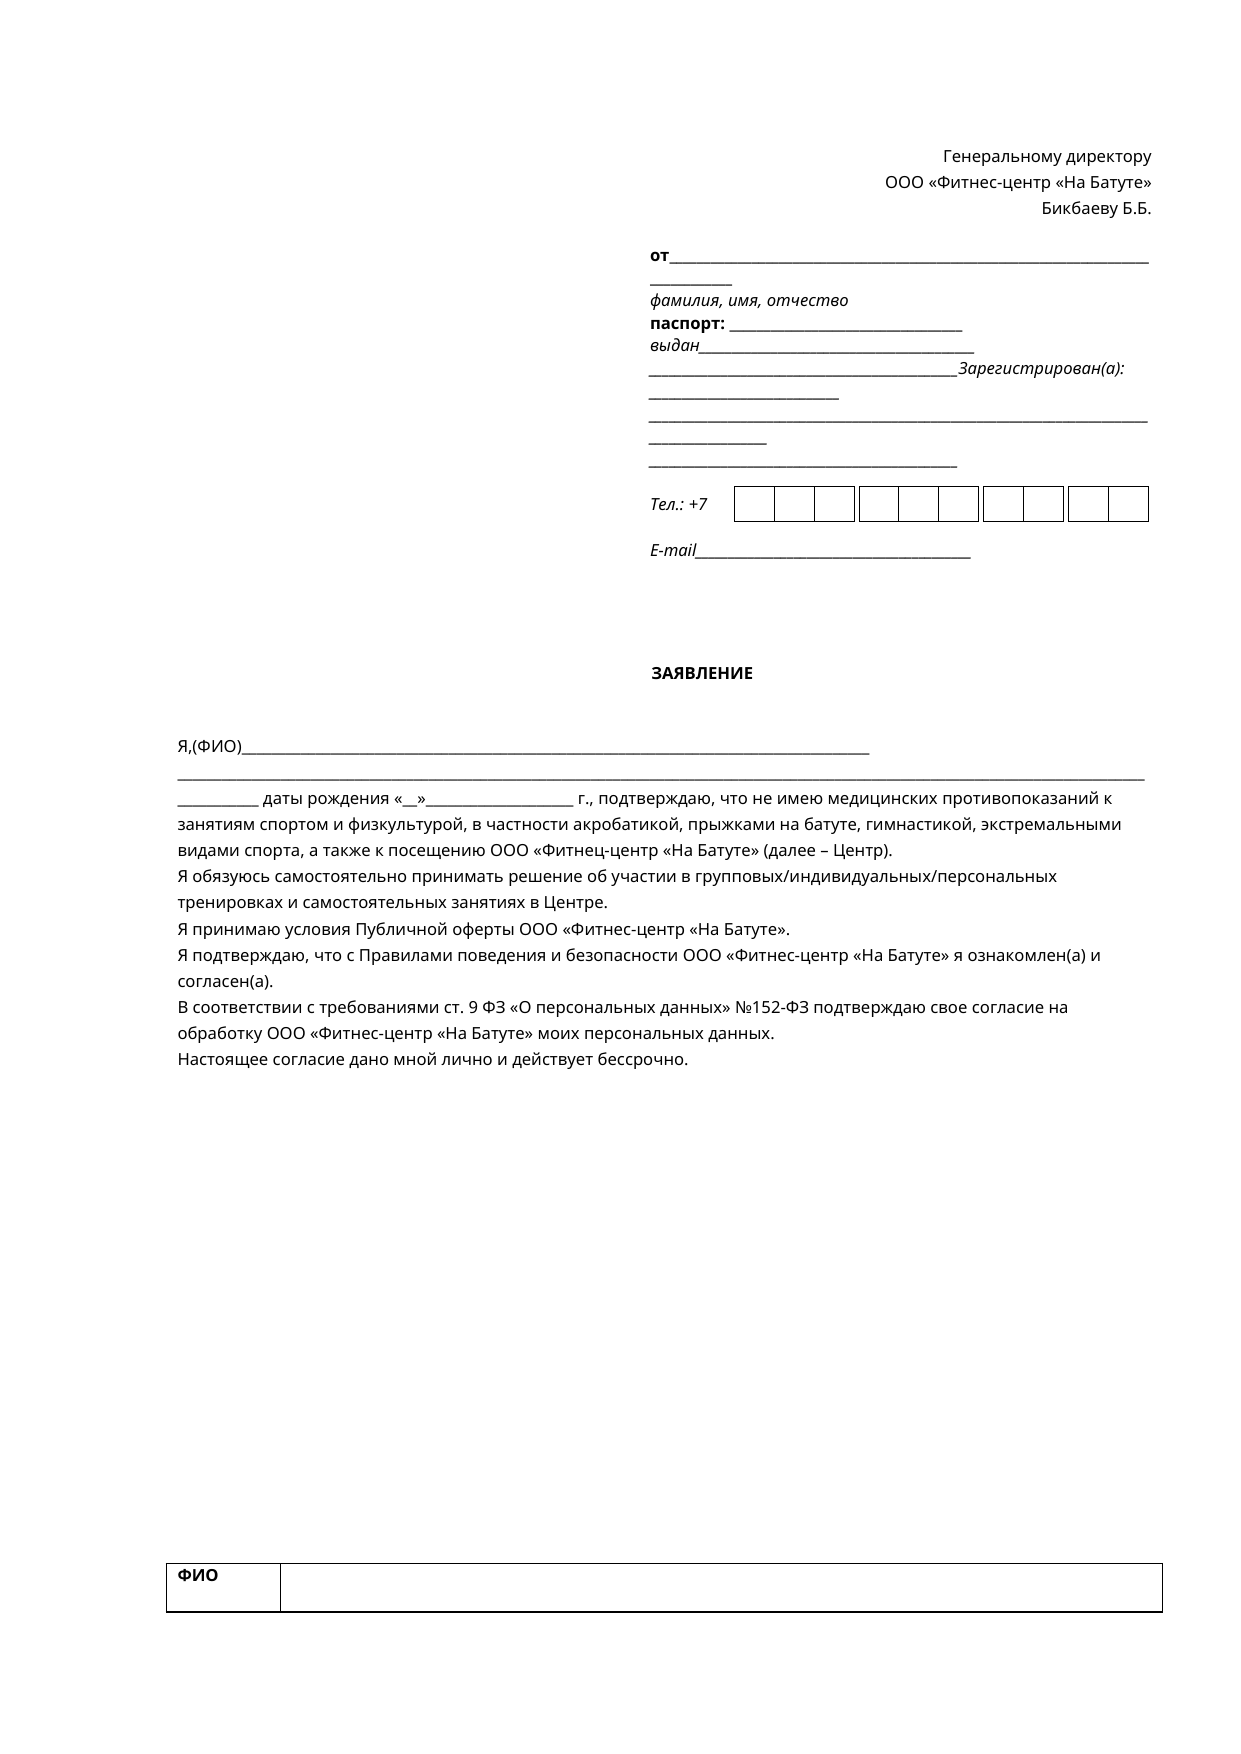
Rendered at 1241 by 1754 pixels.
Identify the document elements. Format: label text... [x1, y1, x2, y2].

list Генеральному директору [252, 144, 1152, 167]
text _______________________________________________Зарегистрирован(а): _____________________________ [650, 357, 1152, 402]
text выдан__________________________________________ [650, 334, 1152, 357]
text ______________________________________________________________________________________________ [650, 402, 1152, 447]
text _______________________________________________ [650, 447, 1152, 470]
text фамилия, имя, отчество паспорт: __________________________________ [650, 288, 1152, 334]
table_header [281, 1564, 1162, 1611]
text E-mail__________________________________________ [650, 516, 1152, 561]
text Тел.: +7 [650, 493, 734, 516]
list ЗАЯВЛЕНИЕ [252, 662, 1152, 684]
table_header ФИО [167, 1564, 280, 1611]
text от__________________________________________________________________________________ [650, 243, 1152, 288]
text Я,(ФИО)_____________________________________________________________________________________ ______________________________________________________________________________________________________________________________________________ даты рождения «__»____________________ г., подтверждаю, что не имею медицинских противопоказаний к занятиям спортом и физкультурой, в частности акробатикой, прыжками на батуте, гимнастикой, экстремальными видами спорта, а также к посещению ООО «Фитнец-центр «На Батуте» (далее – Центр). Я обязуюсь самостоятельно принимать решение об участии в групповых/индивидуальных/персональных тренировках и самостоятельных занятиях в Центре. Я принимаю условия Публичной оферты ООО «Фитнес-центр «На Батуте». Я подтверждаю, что с Правилами поведения и безопасности ООО «Фитнес-центр «На Батуте» я ознакомлен(а) и согласен(а). В соответствии с требованиями ст. 9 ФЗ «О персональных данных» №152-ФЗ подтверждаю свое согласие на обработку ООО «Фитнес-центр «На Батуте» моих персональных данных. Настоящее согласие дано мной лично и действует бессрочно. [177, 735, 1152, 1070]
list ООО «Фитнес-центр «На Батуте» Бикбаеву Б.Б. [252, 170, 1152, 219]
